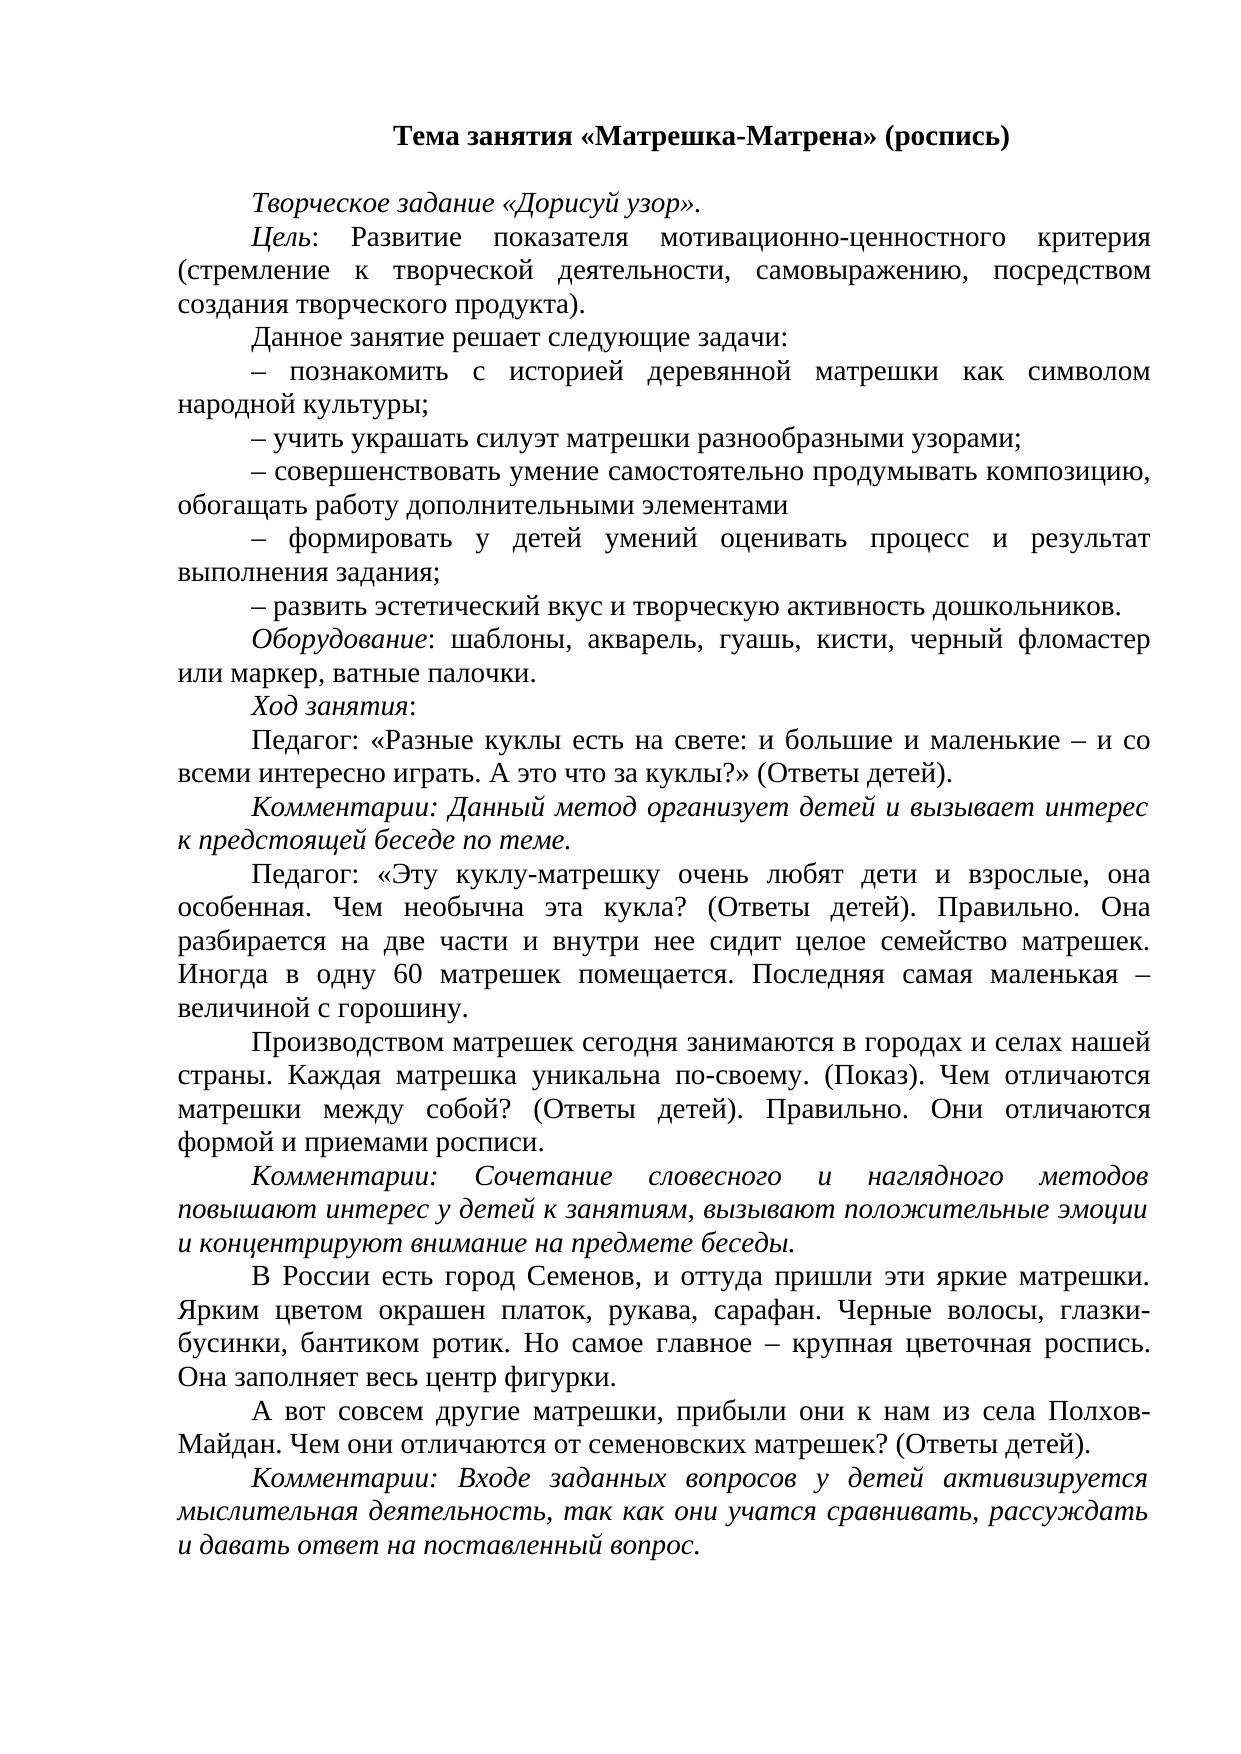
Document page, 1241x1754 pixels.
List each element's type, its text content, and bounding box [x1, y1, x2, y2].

text А вот совсем другие матрешки, прибыли они к нам из села Полхов-Майдан. Чем они отличаются от семеновских матрешек? (Ответы детей). [177, 1393, 1152, 1460]
text Оборудование: шаблоны, акварель, гуашь, кисти, черный фломастер или маркер, ватные палочки. [177, 621, 1152, 688]
text Комментарии: Входе заданных вопросов у детей активизируется мыслительная деятельность, так как они учатся сравнивать, рассуждать и давать ответ на поставленный вопрос. [177, 1460, 1152, 1560]
text – развить эстетический вкус и творческую активность дошкольников. [177, 588, 1152, 621]
text Цель: Развитие показателя мотивационно-ценностного критерия (стремление к творческой деятельности, самовыражению, посредством создания творческого продукта). [177, 219, 1152, 319]
text Комментарии: Данный метод организует детей и вызывает интерес к предстоящей беседе по теме. [177, 789, 1152, 856]
text – формировать у детей умений оценивать процесс и результат выполнения задания; [177, 521, 1152, 588]
text – учить украшать силуэт матрешки разнообразными узорами; [177, 420, 1152, 453]
text Данное занятие решает следующие задачи: [177, 319, 1152, 353]
text Педагог: «Эту куклу-матрешку очень любят дети и взрослые, она особенная. Чем необычна эта кукла? (Ответы детей). Правильно. Она разбирается на две части и внутри нее сидит целое семейство матрешек. Иногда в одну 60 матрешек помещается. Последняя самая маленькая – величиной с горошину. [177, 856, 1152, 1024]
text В России есть город Семенов, и оттуда пришли эти яркие матрешки. Ярким цветом окрашен платок, рукава, сарафан. Черные волосы, глазки-бусинки, бантиком ротик. Но самое главное – крупная цветочная роспись. Она заполняет весь центр фигурки. [177, 1258, 1152, 1393]
text Производством матрешек сегодня занимаются в городах и селах нашей страны. Каждая матрешка уникальна по-своему. (Показ). Чем отличаются матрешки между собой? (Ответы детей). Правильно. Они отличаются формой и приемами росписи. [177, 1024, 1152, 1158]
text Педагог: «Разные куклы есть на свете: и большие и маленькие – и со всеми интересно играть. А это что за куклы?» (Ответы детей). [177, 722, 1152, 789]
text Ход занятия: [177, 688, 1152, 722]
text – совершенствовать умение самостоятельно продумывать композицию, обогащать работу дополнительными элементами [177, 453, 1152, 521]
text – познакомить с историей деревянной матрешки как символом народной культуры; [177, 353, 1152, 420]
text Творческое задание «Дорисуй узор». [177, 185, 1152, 219]
text Тема занятия «Матрешка-Матрена» (роспись) [177, 118, 1152, 152]
text Комментарии: Сочетание словесного и наглядного методов повышают интерес у детей к занятиям, вызывают положительные эмоции и концентрируют внимание на предмете беседы. [177, 1158, 1152, 1258]
